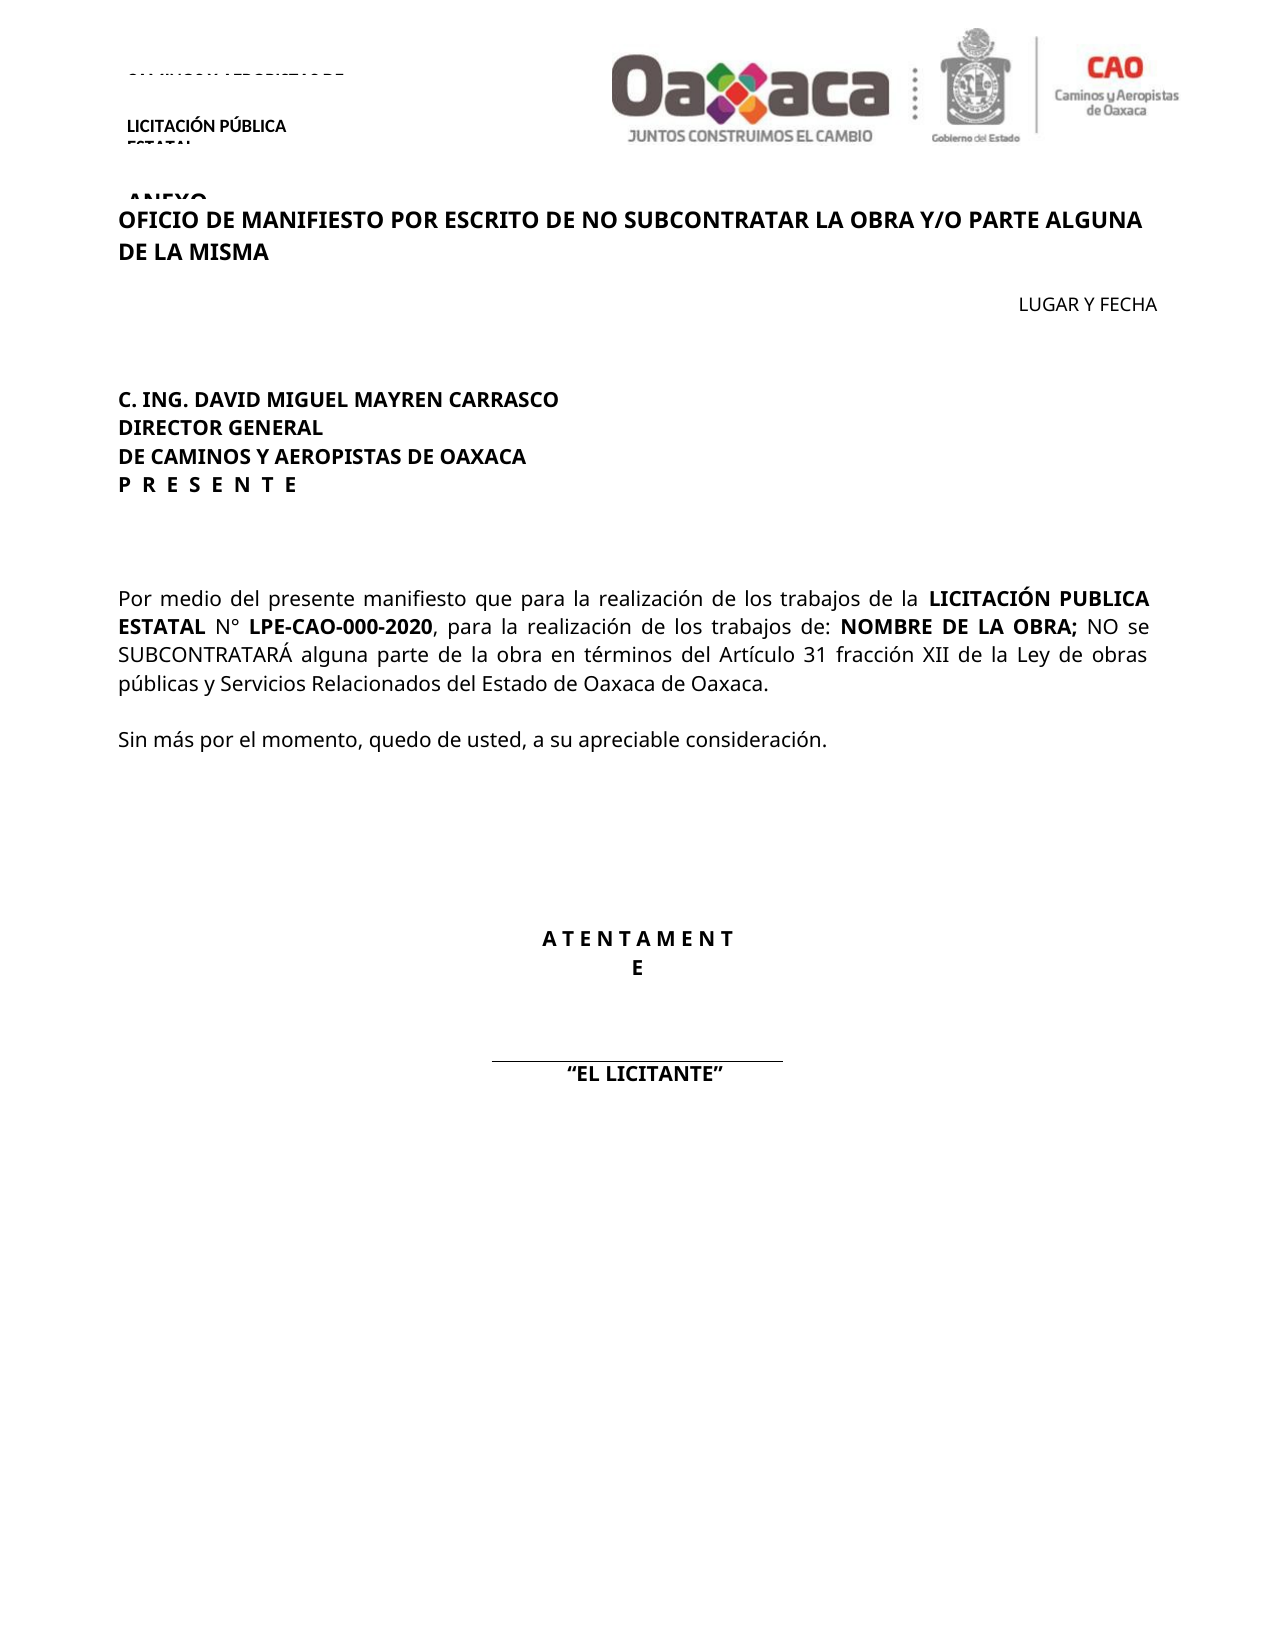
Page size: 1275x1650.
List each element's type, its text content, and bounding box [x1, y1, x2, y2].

text Sin más por el momento, quedo de usted, a su apreciable consideración. [118, 726, 1196, 754]
text LUGAR Y FECHA [106, 291, 1157, 316]
picture [612, 28, 1184, 146]
subtitle C. ING. DAVID MIGUEL MAYREN CARRASCO DIRECTOR GENERAL [118, 385, 651, 442]
text “EL LICITANTE” [536, 1062, 753, 1086]
text DE CAMINOS Y AEROPISTAS DE OAXACA P R E S E N T E [118, 442, 534, 499]
subtitle A T E N T A M E N T E [536, 924, 738, 981]
text OFICIO DE MANIFIESTO POR ESCRITO DE NO SUBCONTRATAR LA OBRA Y/O PARTE ALGUNA DE LA MISMA [118, 204, 1156, 267]
text Por medio del presente manifiesto que para la realización de los trabajos de la LICITACIÓN PUBLICA ESTATAL N° LPE-CAO-000-2020, para la realización de los trabajos de: NOMBRE DE LA OBRA; NO se SUBCONTRATARÁ alguna parte de la obra en términos del Artículo 31 fracción XII de la Ley de obras públicas y Servicios Relacionados del Estado de Oaxaca de Oaxaca. [118, 584, 1149, 697]
